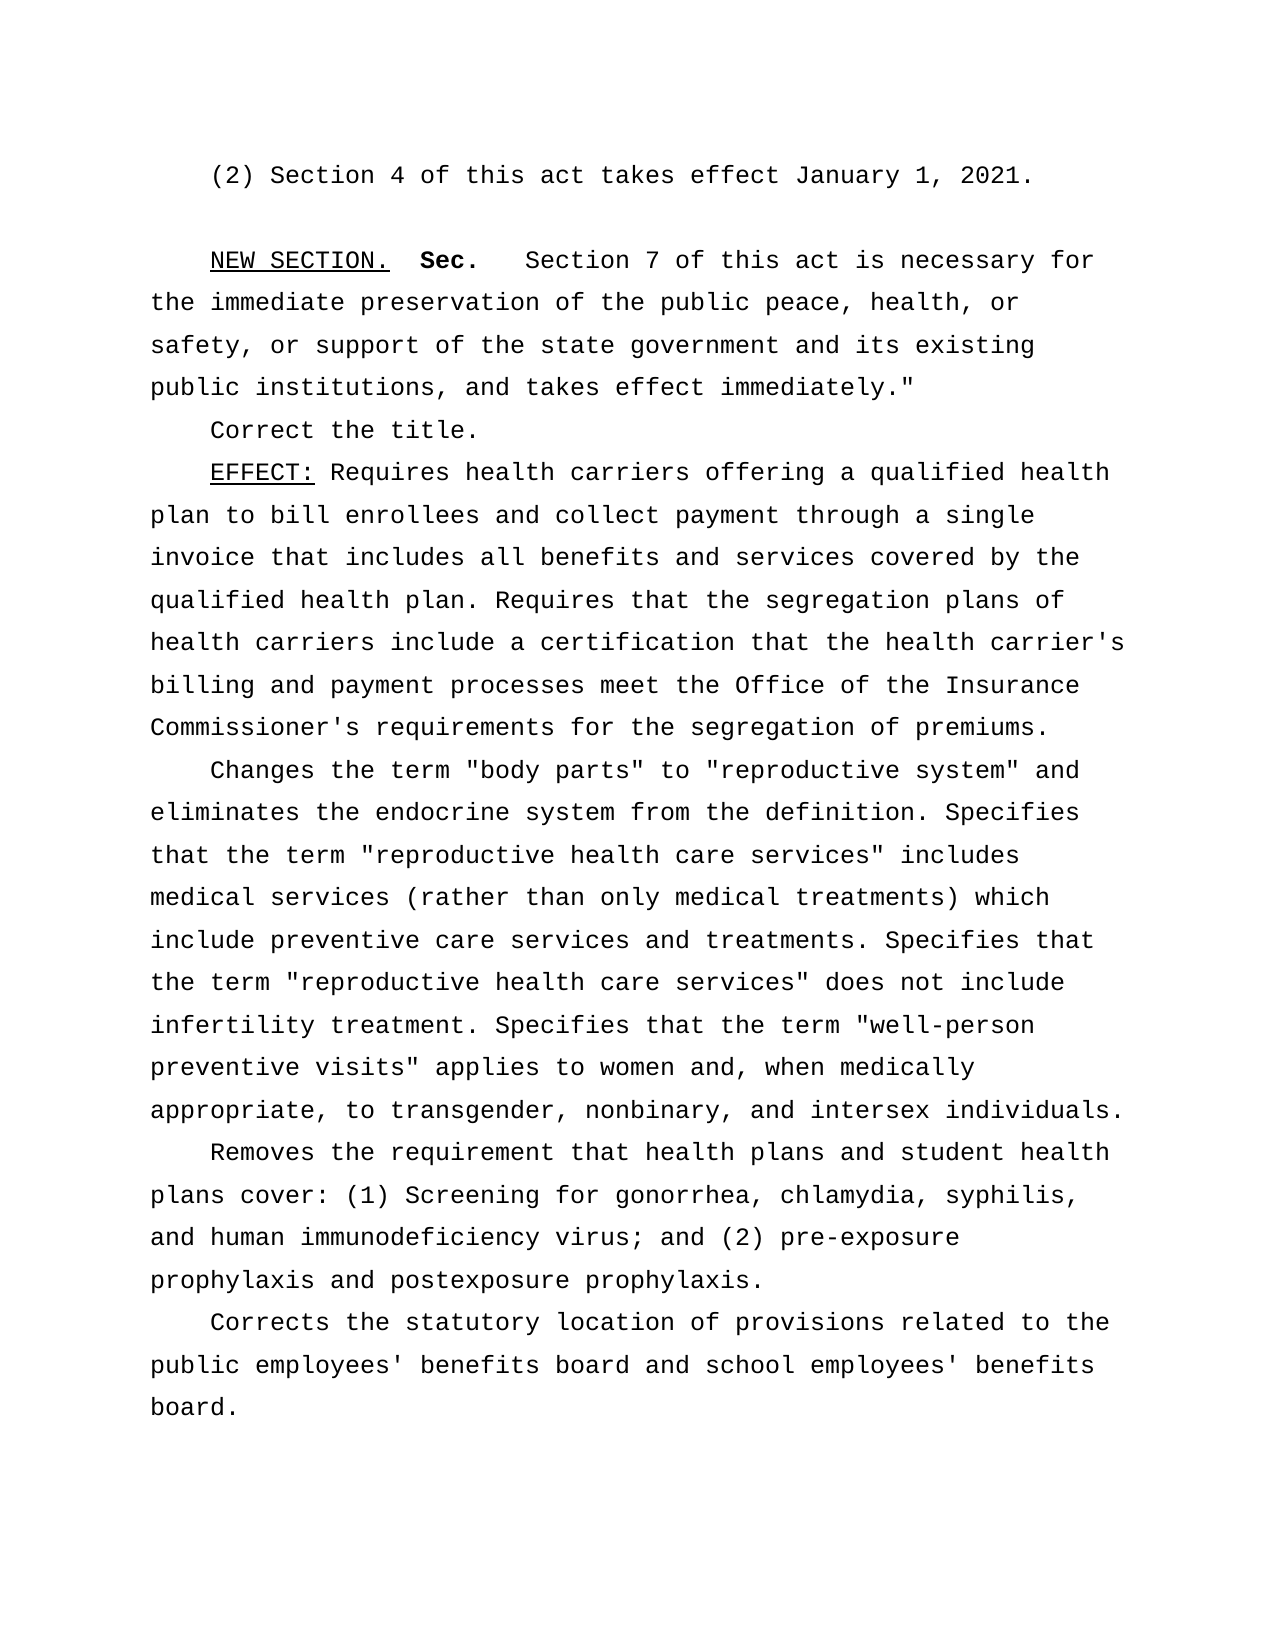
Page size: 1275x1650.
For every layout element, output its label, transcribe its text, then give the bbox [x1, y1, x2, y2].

text NEW SECTION. Sec. Section 7 of this act is necessary for the immediate preservation of the public peace, health, or safety, or support of the state government and its existing public institutions, and takes effect immediately." [150, 234, 1125, 404]
text (2) Section 4 of this act takes effect January 1, 2021. [150, 150, 1125, 192]
text Correct the title. [150, 404, 1125, 447]
text Removes the requirement that health plans and student health plans cover: (1) Screening for gonorrhea, chlamydia, syphilis, and human immunodeficiency virus; and (2) pre-exposure prophylaxis and postexposure prophylaxis. [150, 1127, 1125, 1297]
text Changes the term "body parts" to "reproductive system" and eliminates the endocrine system from the definition. Specifies that the term "reproductive health care services" includes medical services (rather than only medical treatments) which include preventive care services and treatments. Specifies that the term "reproductive health care services" does not include infertility treatment. Specifies that the term "well-person preventive visits" applies to women and, when medically appropriate, to transgender, nonbinary, and intersex individuals. [150, 744, 1125, 1127]
text Corrects the statutory location of provisions related to the public employees' benefits board and school employees' benefits board. [150, 1297, 1125, 1424]
text EFFECT: Requires health carriers offering a qualified health plan to bill enrollees and collect payment through a single invoice that includes all benefits and services covered by the qualified health plan. Requires that the segregation plans of health carriers include a certification that the health carrier's billing and payment processes meet the Office of the Insurance Commissioner's requirements for the segregation of premiums. [150, 447, 1125, 744]
